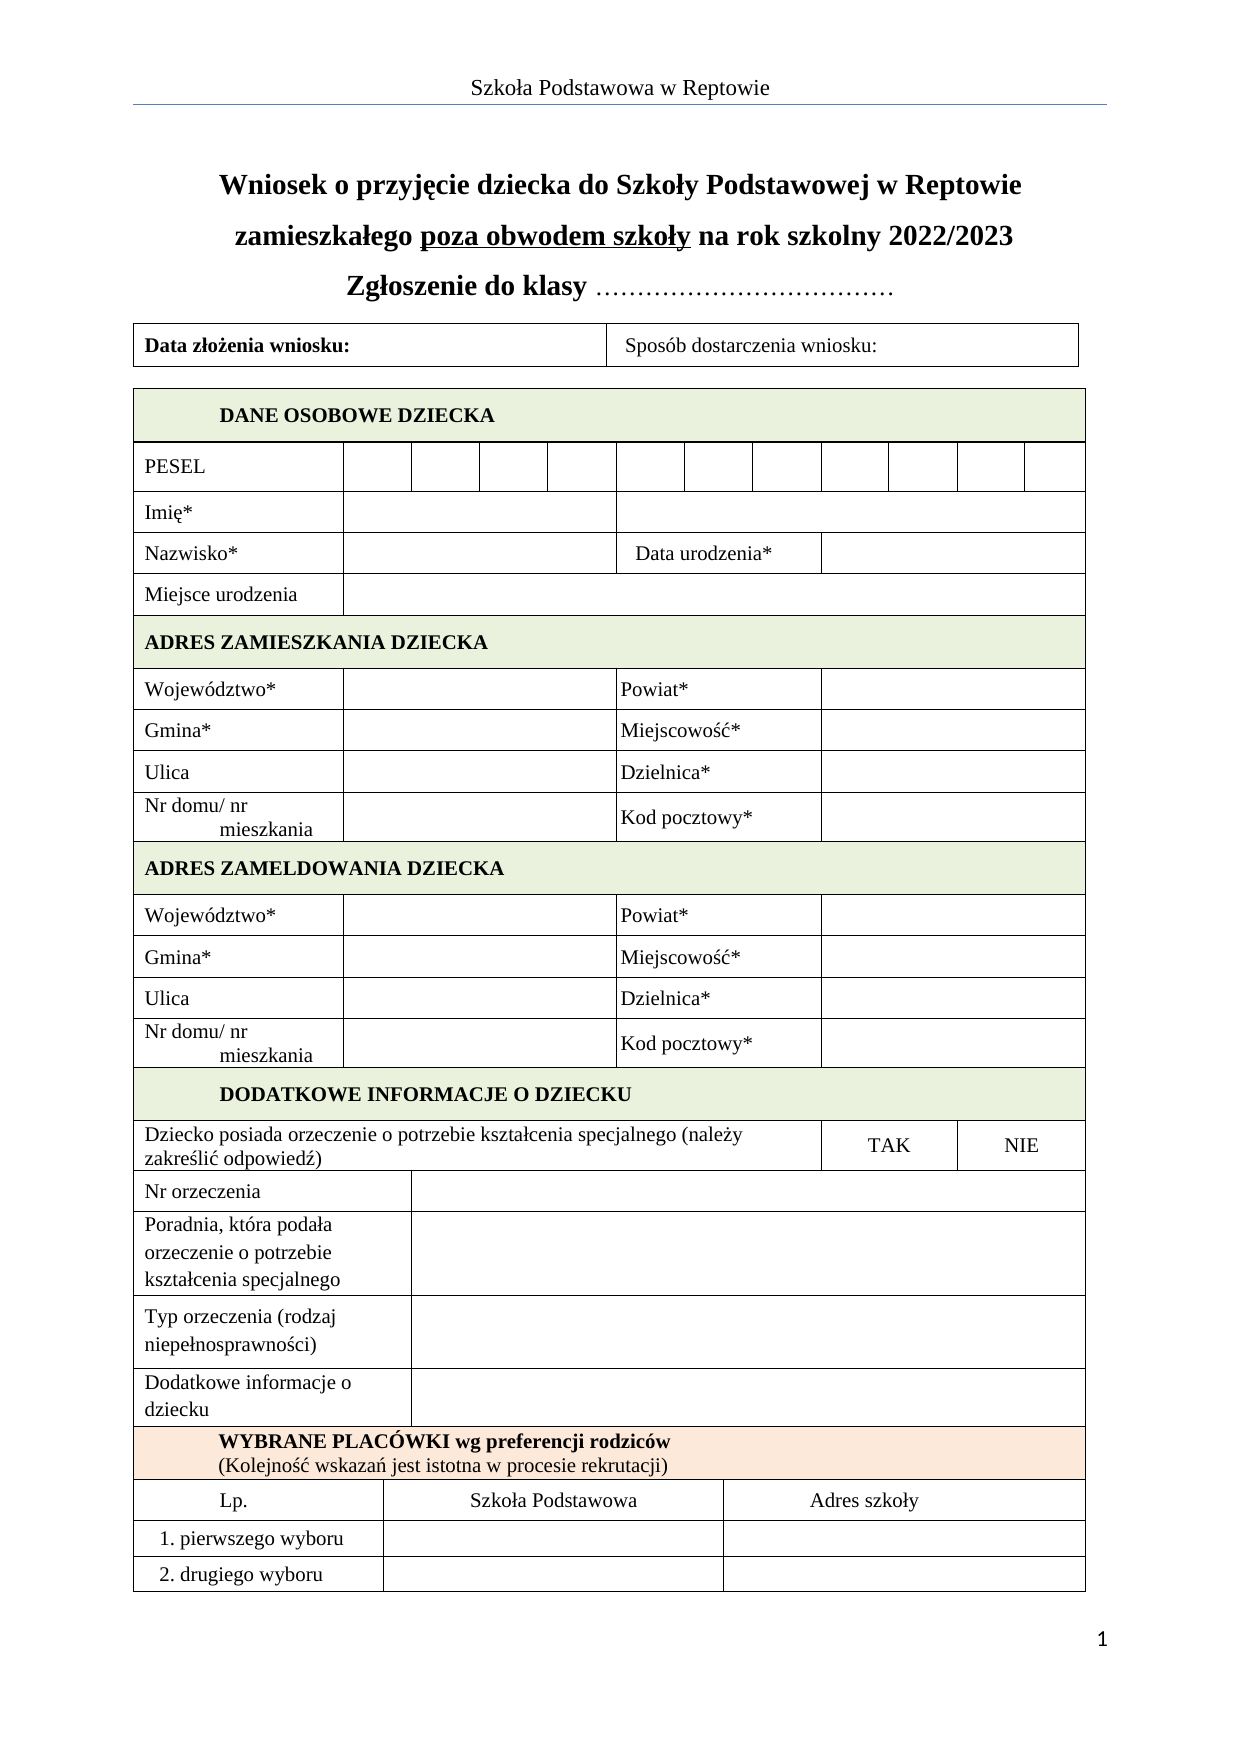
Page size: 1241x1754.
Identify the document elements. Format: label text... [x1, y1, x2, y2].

table_cell Ulica [134, 751, 343, 792]
table_cell Województwo* [134, 669, 343, 709]
table_cell [822, 533, 1085, 573]
table_cell [889, 443, 957, 491]
table_cell Miejsce urodzenia [134, 574, 343, 614]
table_cell Dodatkowe informacje o dziecku [134, 1369, 411, 1426]
table_cell [822, 669, 1085, 709]
table_cell Ulica [134, 978, 343, 1018]
table_cell [344, 574, 1085, 614]
table_cell Województwo* [134, 895, 343, 935]
table_cell [822, 751, 1085, 792]
table_cell Powiat* [617, 895, 821, 935]
table_cell [617, 443, 684, 491]
table_cell [958, 443, 1024, 491]
table_cell [344, 751, 616, 792]
table_header Data złożenia wniosku: [134, 324, 606, 366]
table_cell [1025, 443, 1085, 491]
table_cell [822, 895, 1085, 935]
table_cell [822, 936, 1085, 977]
table_cell Typ orzeczenia (rodzaj niepełnosprawności) [134, 1296, 411, 1368]
table_cell Nr domu/ nr mieszkania [134, 1019, 343, 1067]
table_cell [412, 1171, 1085, 1211]
table_cell [724, 1521, 1085, 1556]
table_cell [412, 1212, 1085, 1295]
table_cell Dzielnica* [617, 751, 821, 792]
table_header DANE OSOBOWE DZIECKA [134, 389, 1085, 441]
table_cell [822, 1019, 1085, 1067]
table_cell ADRES ZAMELDOWANIA DZIECKA [134, 842, 1085, 894]
table_cell Miejscowość* [617, 710, 821, 750]
table_cell [822, 443, 888, 491]
table_cell [480, 443, 547, 491]
table_cell Gmina* [134, 710, 343, 750]
text Zgłoszenie do klasy ……………………………… [133, 268, 1107, 301]
table_cell Imię* [134, 492, 343, 532]
table_cell [384, 1521, 723, 1556]
table_cell DODATKOWE INFORMACJE O DZIECKU [134, 1068, 1085, 1120]
table_cell Dzielnica* [617, 978, 821, 1018]
table_cell Gmina* [134, 936, 343, 977]
table_cell Poradnia, która podała orzeczenie o potrzebie kształcenia specjalnego [134, 1212, 411, 1295]
table_cell [822, 978, 1085, 1018]
table_cell [344, 443, 411, 491]
table_cell [412, 1296, 1085, 1368]
table_cell [344, 669, 616, 709]
table_cell [412, 1369, 1085, 1426]
table_cell [344, 793, 616, 841]
table_cell [344, 710, 616, 750]
table_cell Szkoła Podstawowa [384, 1480, 723, 1520]
table_cell [724, 1557, 1085, 1591]
table_cell 2. drugiego wyboru [134, 1557, 383, 1591]
text Wniosek o przyjęcie dziecka do Szkoły Podstawowej w Reptowie [133, 167, 1107, 201]
table_cell Adres szkoły [724, 1480, 1085, 1520]
table_cell Kod pocztowy* [617, 1019, 821, 1067]
table_cell [344, 492, 616, 532]
table_cell Miejscowość* [617, 936, 821, 977]
table_cell PESEL [134, 443, 343, 491]
table_cell [384, 1557, 723, 1591]
table_cell [822, 793, 1085, 841]
table_cell [548, 443, 616, 491]
table_cell WYBRANE PLACÓWKI wg preferencji rodziców (Kolejność wskazań jest istotna w procesie rekrutacji) [134, 1427, 1085, 1479]
table_cell [412, 443, 479, 491]
text zamieszkałego poza obwodem szkoły na rok szkolny 2022/2023 [133, 218, 1107, 251]
table_cell [617, 492, 1085, 532]
table_cell ADRES ZAMIESZKANIA DZIECKA [134, 616, 1085, 668]
table_cell Dziecko posiada orzeczenie o potrzebie kształcenia specjalnego (należy zakreślić odpowiedź) [134, 1121, 821, 1169]
table_cell TAK [822, 1121, 957, 1169]
table_cell [344, 533, 616, 573]
table_cell Kod pocztowy* [617, 793, 821, 841]
table_cell [344, 1019, 616, 1067]
table_cell [344, 978, 616, 1018]
table_cell Nr domu/ nr mieszkania [134, 793, 343, 841]
table_cell [822, 710, 1085, 750]
table_cell 1. pierwszego wyboru [134, 1521, 383, 1556]
table_cell Powiat* [617, 669, 821, 709]
table_cell NIE [958, 1121, 1085, 1169]
table_cell Data urodzenia* [617, 533, 821, 573]
table_cell [753, 443, 821, 491]
table_header Sposób dostarczenia wniosku: [607, 324, 1078, 366]
table_cell [685, 443, 752, 491]
table_cell Nr orzeczenia [134, 1171, 411, 1211]
table_cell Nazwisko* [134, 533, 343, 573]
table_cell [344, 895, 616, 935]
table_cell [344, 936, 616, 977]
table_cell Lp. [134, 1480, 383, 1520]
